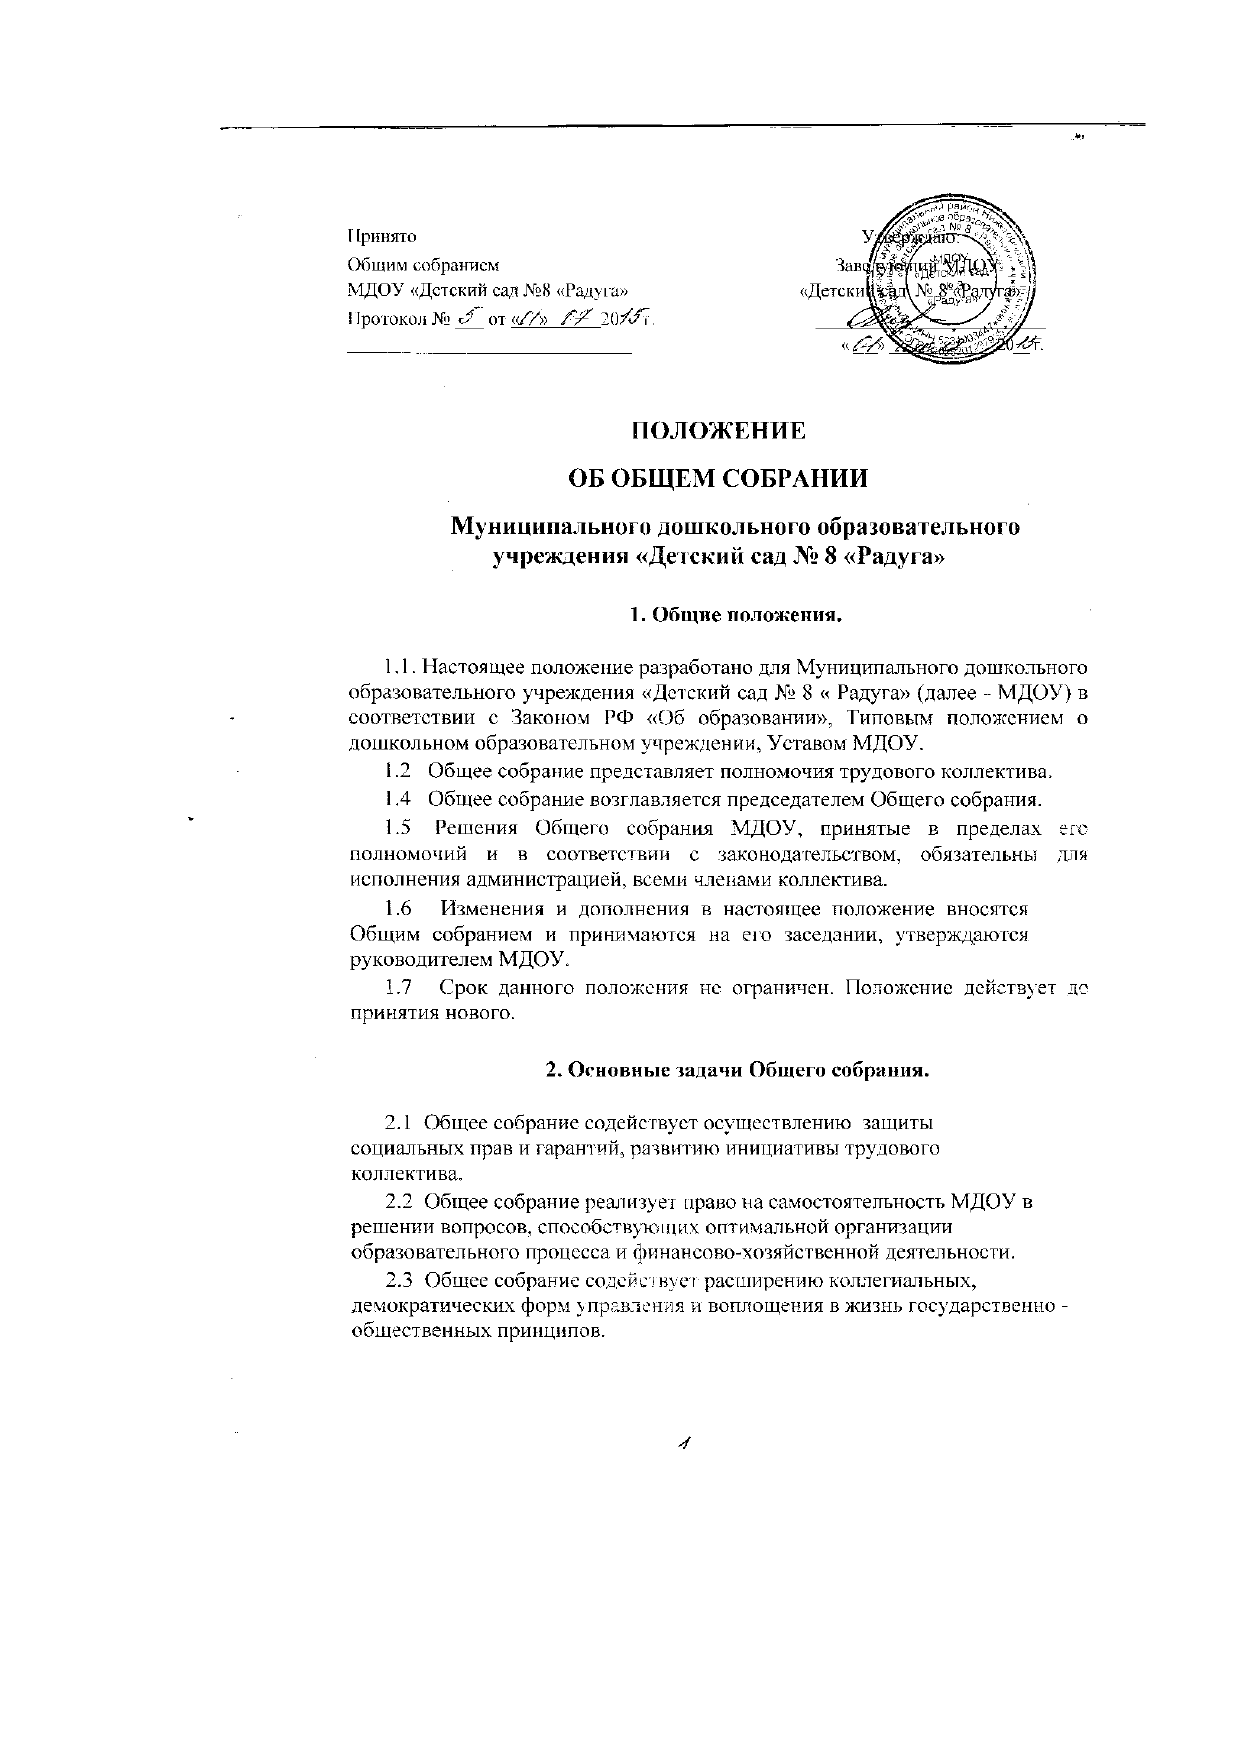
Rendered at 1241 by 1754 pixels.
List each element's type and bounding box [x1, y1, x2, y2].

picture [177, 118, 1152, 1459]
